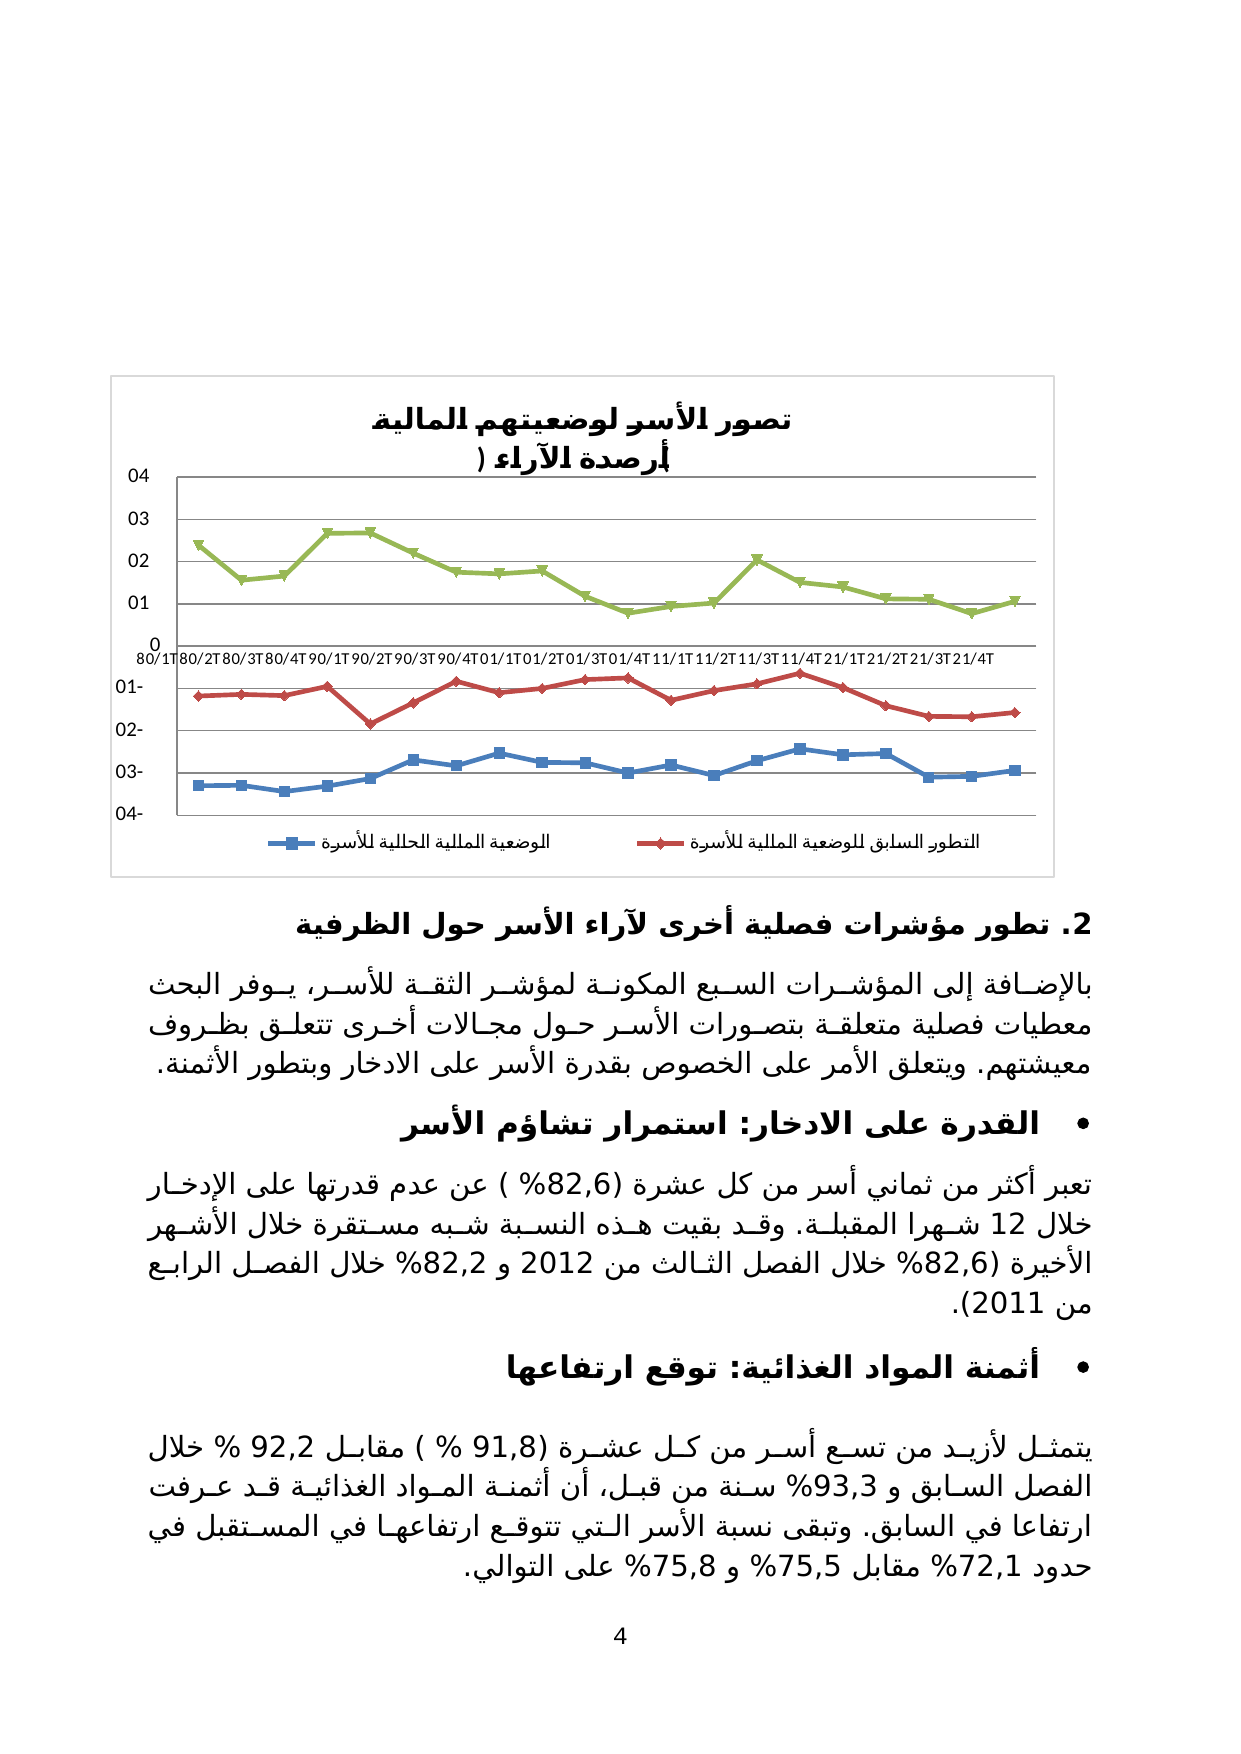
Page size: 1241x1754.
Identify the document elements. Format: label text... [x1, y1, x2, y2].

text تعبر أكثر من ثماني أسر من كل عشرة (82,6% ) عن عدم قدرتها على الإدخار خلال 12 شهرا المقبلة. وقد بقيت هذه النسبة شبه مستقرة خلال الأشهر الأخيرة (82,6% خلال الفصل الثالث من 2012 و 82,2% خلال الفصل الرابع من 2011). [148, 1163, 1093, 1321]
list يتمثل لأزيد من تسع أسر من كل عشرة (91,8 % ) مقابل 92,2 % خلال الفصل السابق و 93,3% سنة من قبل، أن أثمنة المواد الغذائية قد عرفت ارتفاعا في السابق. وتبقى نسبة الأسر التي تتوقع ارتفاعها في المستقبل في حدود 72,1% مقابل 75,5% و 75,8% على التوالي. [148, 1426, 1093, 1584]
list القدرة على الادخار: استمرار تشاؤم الأسر [148, 1103, 1078, 1142]
list أثمنة المواد الغذائية: توقع ارتفاعها [148, 1346, 1078, 1386]
text بالإضافة إلى المؤشرات السبع المكونة لمؤشر الثقة للأسر، يوفر البحث معطيات فصلية متعلقة بتصورات الأسر حول مجالات أخرى تتعلق بظروف معيشتهم. ويتعلق الأمر على الخصوص بقدرة الأسر على الادخار وبتطور الأثمنة. [148, 963, 1093, 1082]
text 2. تطور مؤشرات فصلية أخرى لآراء الأسر حول الظرفية [148, 903, 1093, 942]
